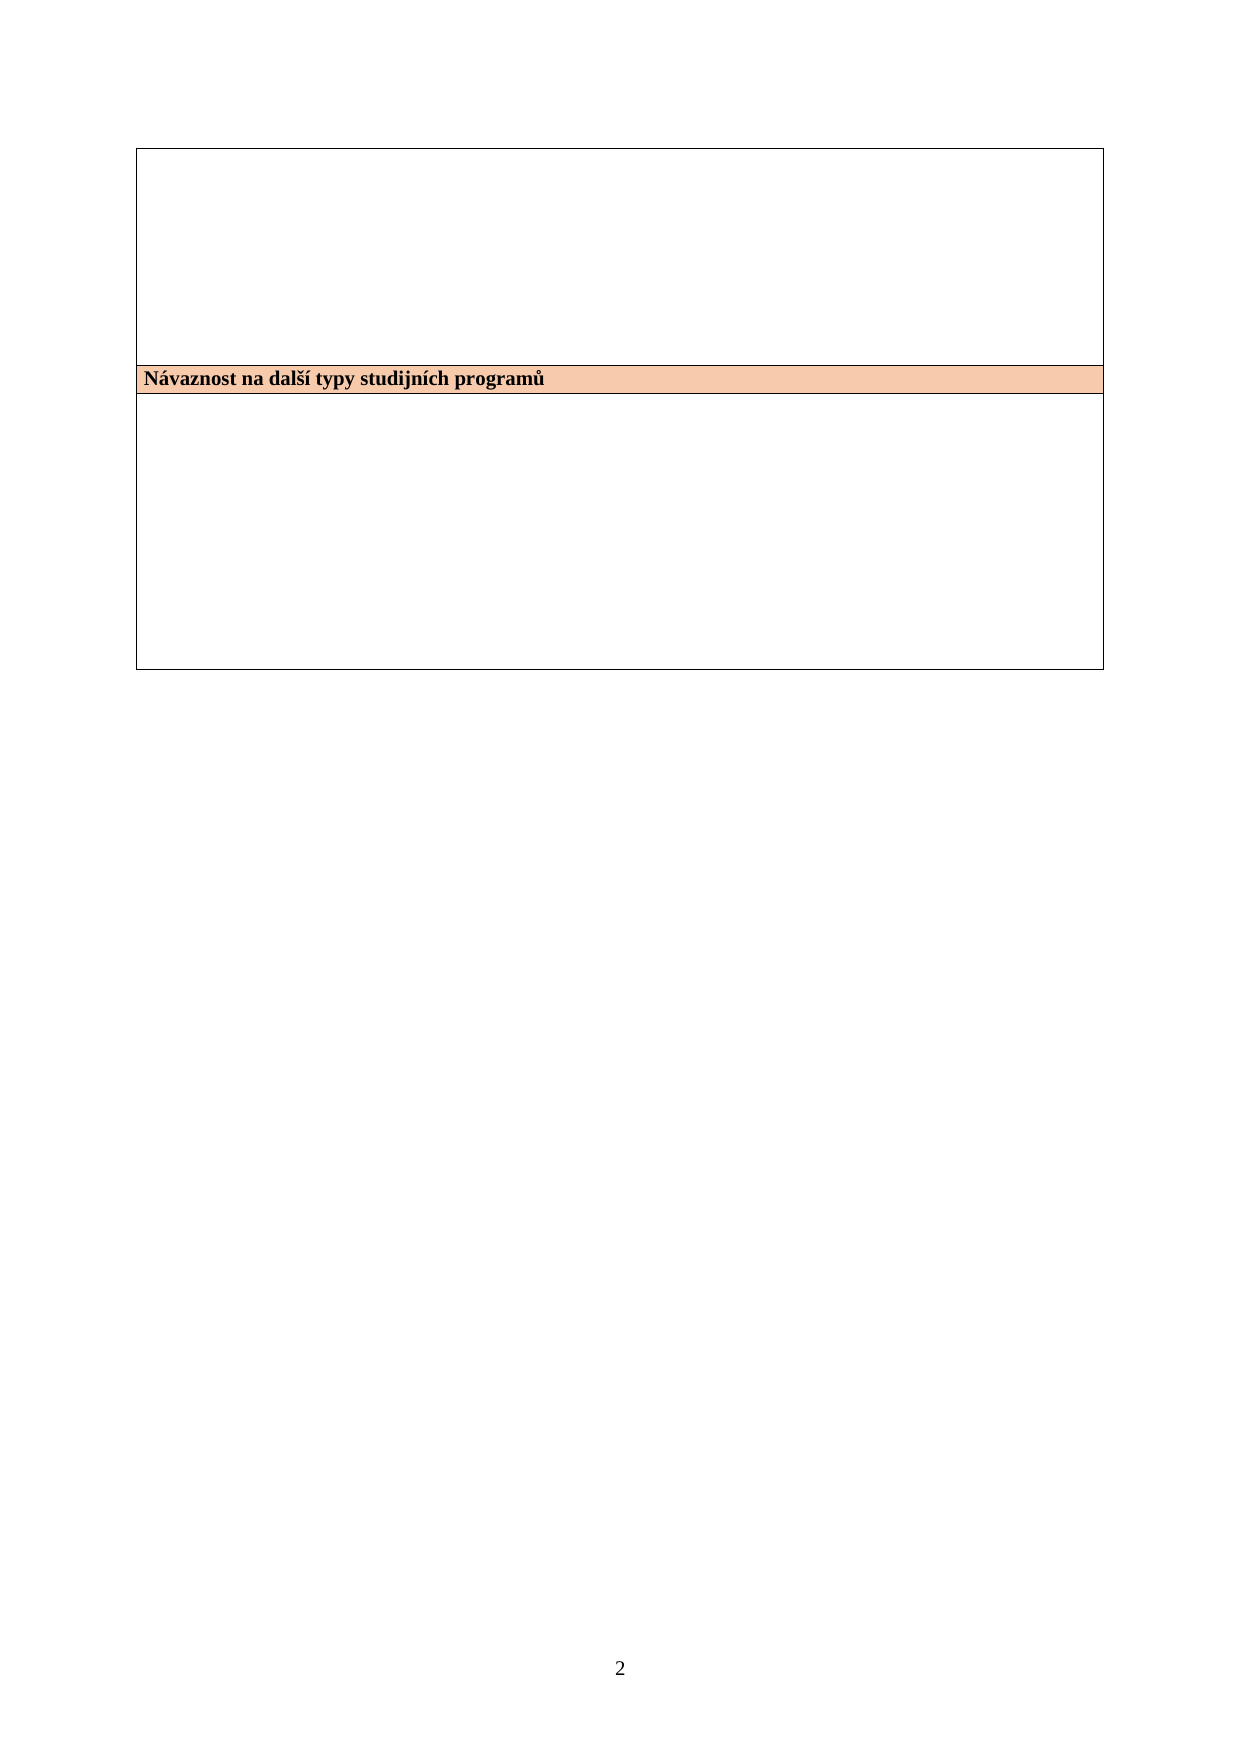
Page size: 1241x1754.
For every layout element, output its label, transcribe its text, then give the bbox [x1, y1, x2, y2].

table_cell [137, 394, 1103, 669]
table_cell Návaznost na další typy studijních programů [137, 366, 1103, 393]
table_cell [137, 149, 1103, 365]
